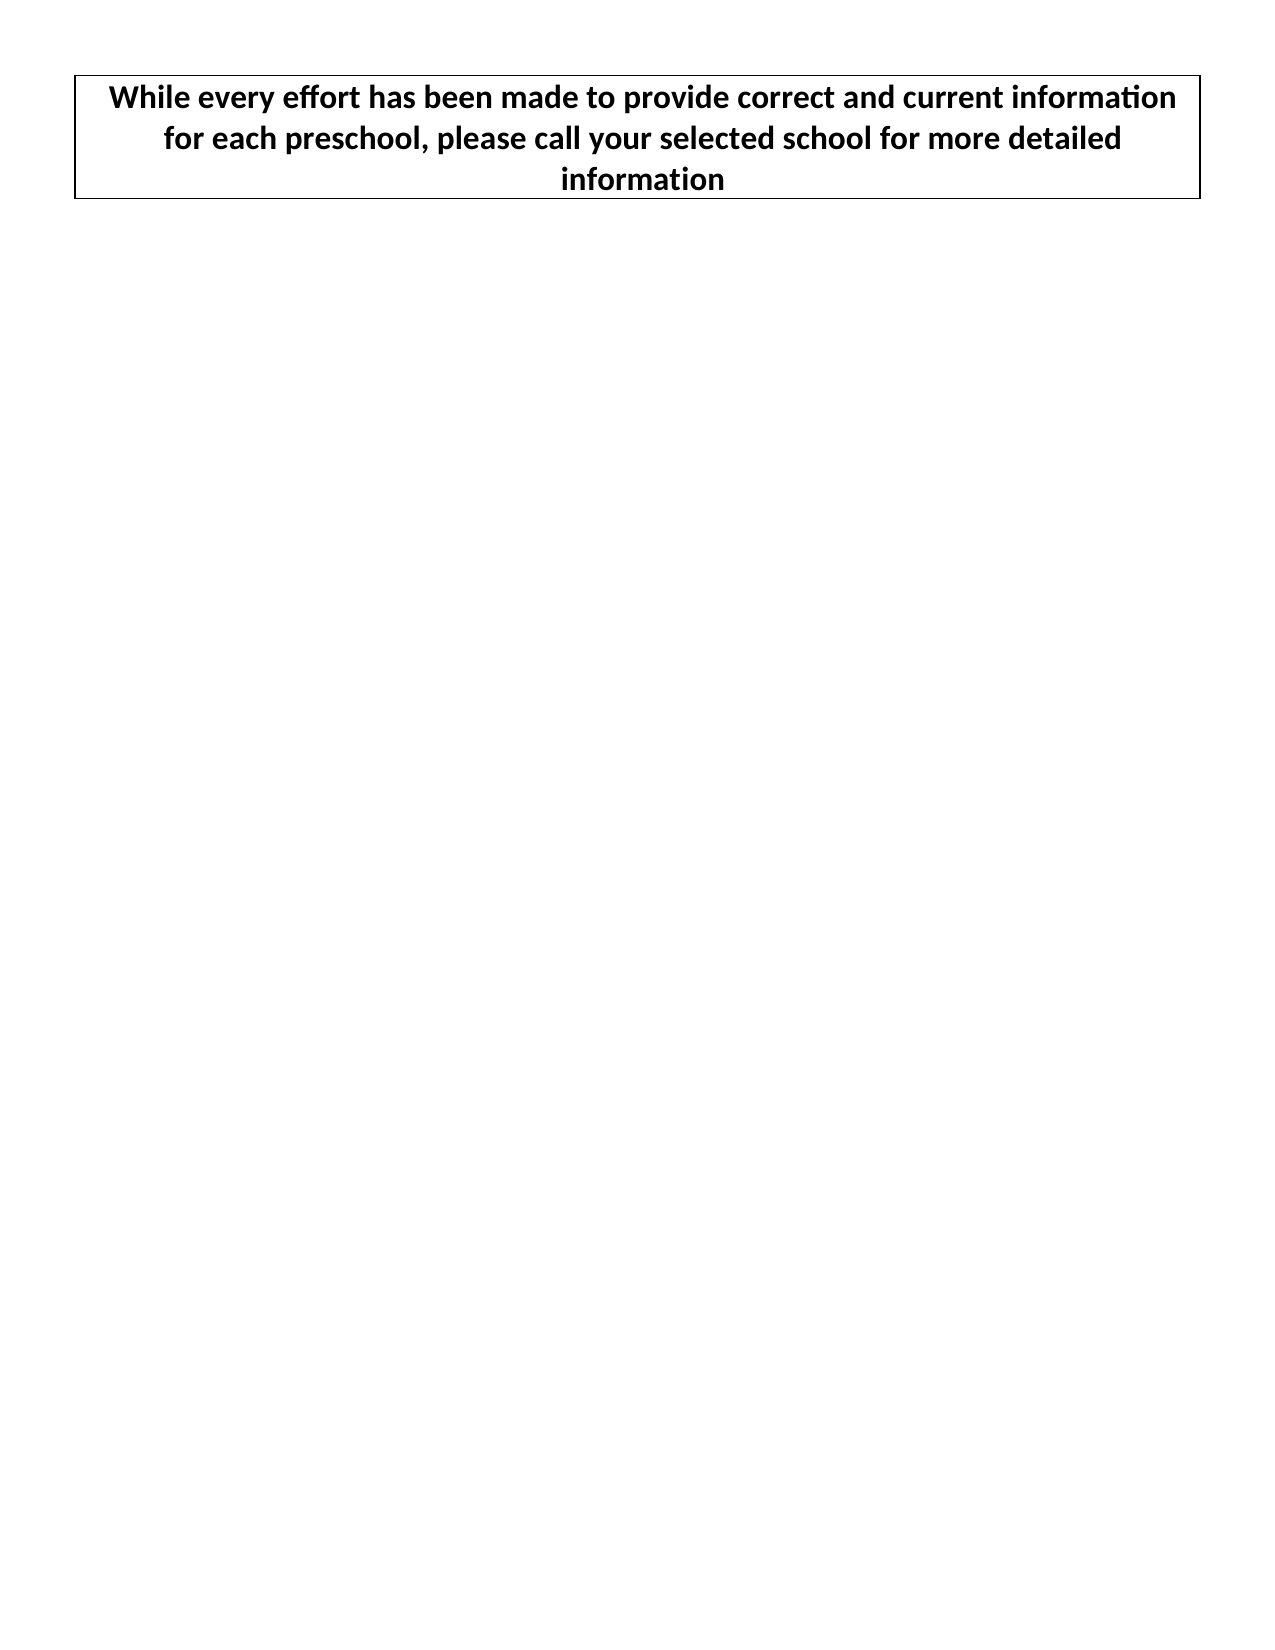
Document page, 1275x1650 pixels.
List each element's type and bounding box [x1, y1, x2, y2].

table_cell [76, 76, 1199, 198]
